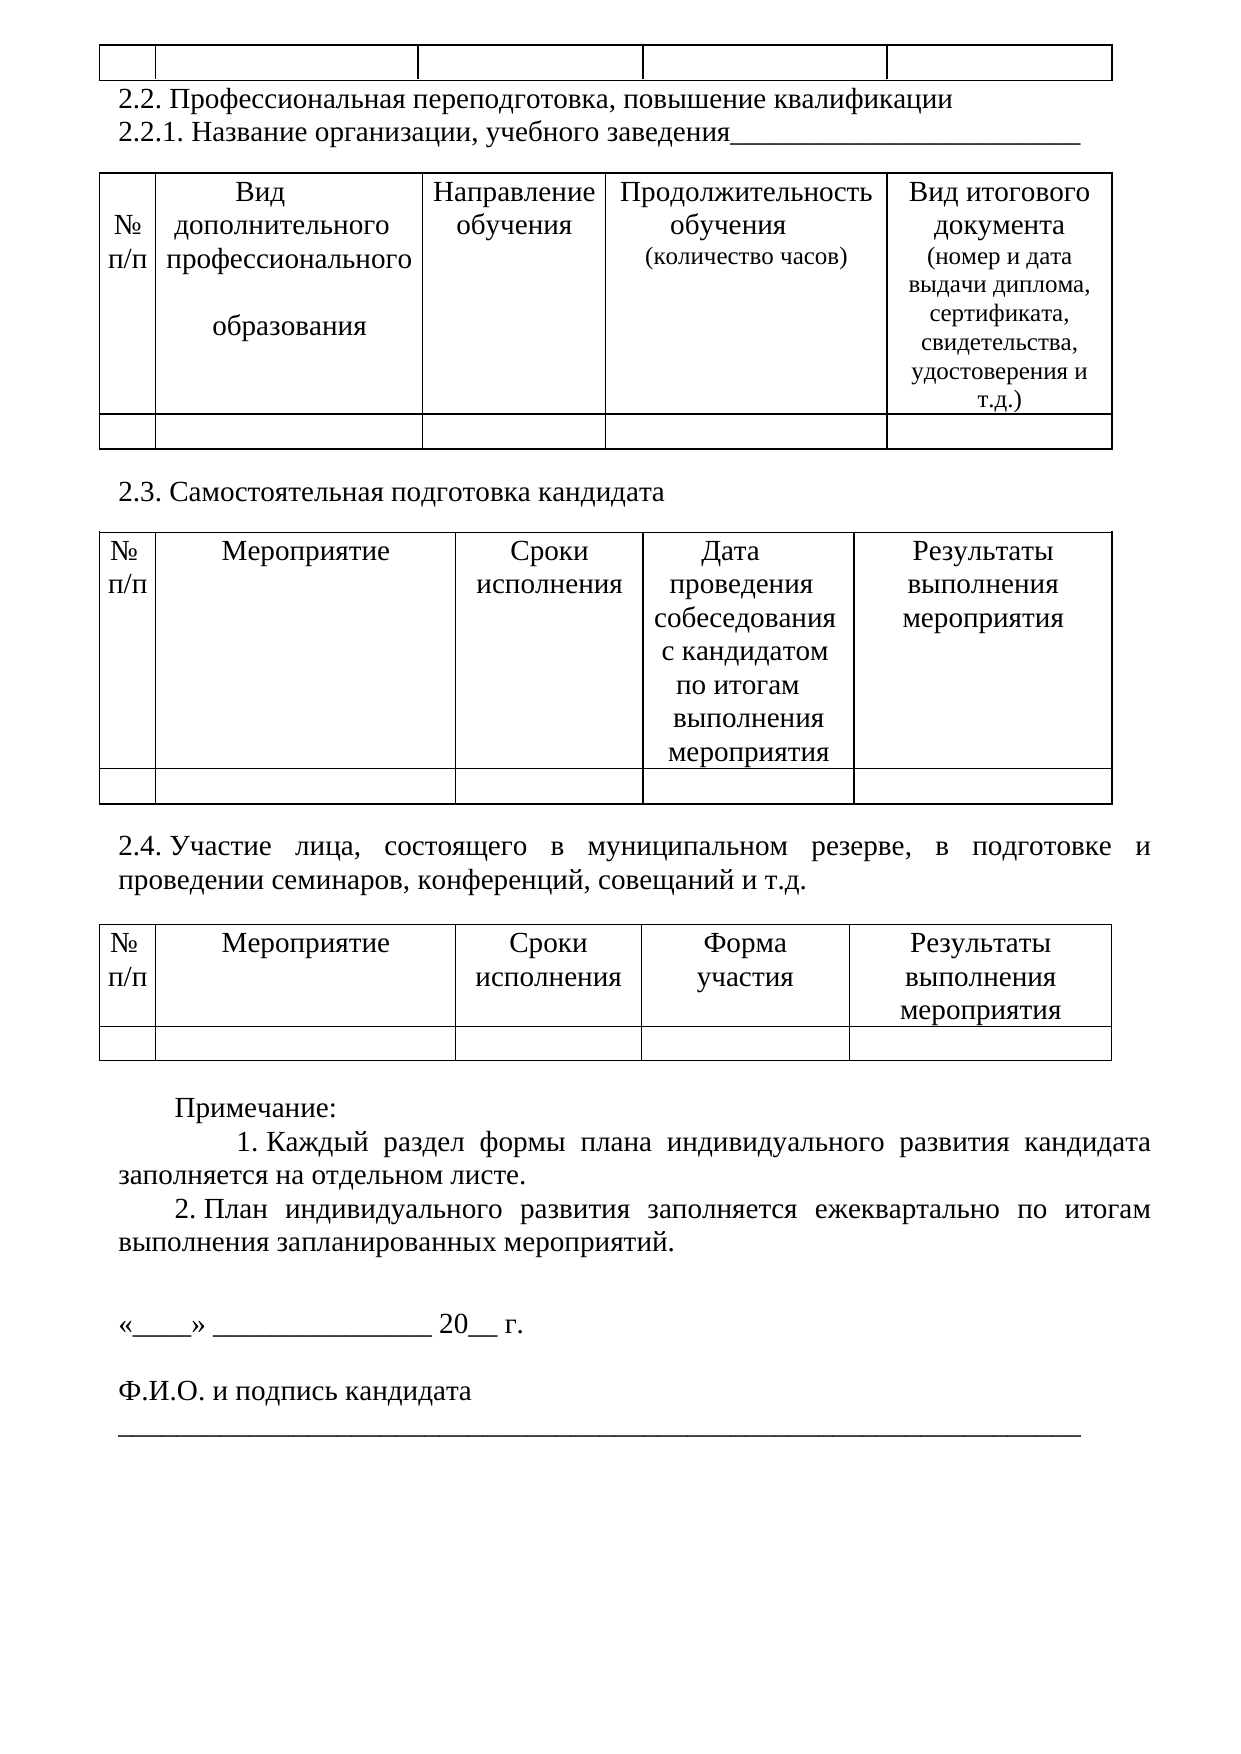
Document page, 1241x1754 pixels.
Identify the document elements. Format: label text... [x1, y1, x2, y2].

table_cell [100, 46, 155, 79]
text 2.4. Участие лица, состоящего в муниципальном резерве, в подготовке и проведении семинаров, конференций, совещаний и т.д. [118, 828, 1152, 895]
table_header Сроки исполнения [456, 925, 641, 1026]
text «____» _______________ 20__ г. [118, 1306, 1152, 1339]
table_cell [156, 415, 422, 448]
table_cell [456, 1027, 641, 1060]
text 2.2.1. Название организации, учебного заведения________________________ [118, 114, 1152, 148]
text 2. План индивидуального развития заполняется ежеквартально по итогам выполнения запланированных мероприятий. [118, 1191, 1152, 1258]
table_cell [100, 1027, 155, 1060]
table_header Результаты выполнения мероприятия [850, 925, 1111, 1026]
text __________________________________________________________________ [118, 1406, 1152, 1440]
table_cell [644, 46, 886, 79]
table_header № п/п [100, 174, 155, 413]
text Примечание: [118, 1090, 1152, 1124]
text Ф.И.О. и подпись кандидата [118, 1373, 1152, 1406]
table_header Мероприятие [156, 533, 455, 768]
table_header № п/п [100, 533, 155, 768]
table_cell [156, 46, 417, 79]
table_cell [156, 769, 455, 803]
table_cell [888, 46, 1111, 79]
table_header Сроки исполнения [456, 533, 642, 768]
table_cell [423, 415, 605, 448]
table_cell [100, 415, 155, 448]
table_header Дата проведения собеседования с кандидатом по итогам выполнения мероприятия [644, 533, 853, 768]
table_cell [100, 769, 155, 803]
text 1. Каждый раздел формы плана индивидуального развития кандидата заполняется на отдельном листе. [118, 1124, 1152, 1191]
table_header Вид итогового документа (номер и дата выдачи диплома, сертификата, свидетельства, удостоверения и т.д.) [888, 174, 1111, 413]
table_header Мероприятие [156, 925, 455, 1026]
table_header № п/п [100, 925, 155, 1026]
text 2.2. Профессиональная переподготовка, повышение квалификации [118, 81, 1152, 114]
table_header Продолжительность обучения (количество часов) [606, 174, 886, 413]
table_cell [606, 415, 886, 448]
table_cell [888, 415, 1111, 448]
table_header Вид дополнительного профессионального образования [156, 174, 422, 413]
table_cell [419, 46, 642, 79]
table_header Форма участия [642, 925, 849, 1026]
table_cell [456, 769, 642, 803]
table_cell [850, 1027, 1111, 1060]
table_cell [855, 769, 1111, 803]
table_cell [644, 769, 853, 803]
text 2.3. Самостоятельная подготовка кандидата [118, 474, 1152, 507]
table_cell [642, 1027, 849, 1060]
table_cell [156, 1027, 455, 1060]
table_header Результаты выполнения мероприятия [855, 533, 1111, 768]
table_header Направление обучения [423, 174, 605, 413]
